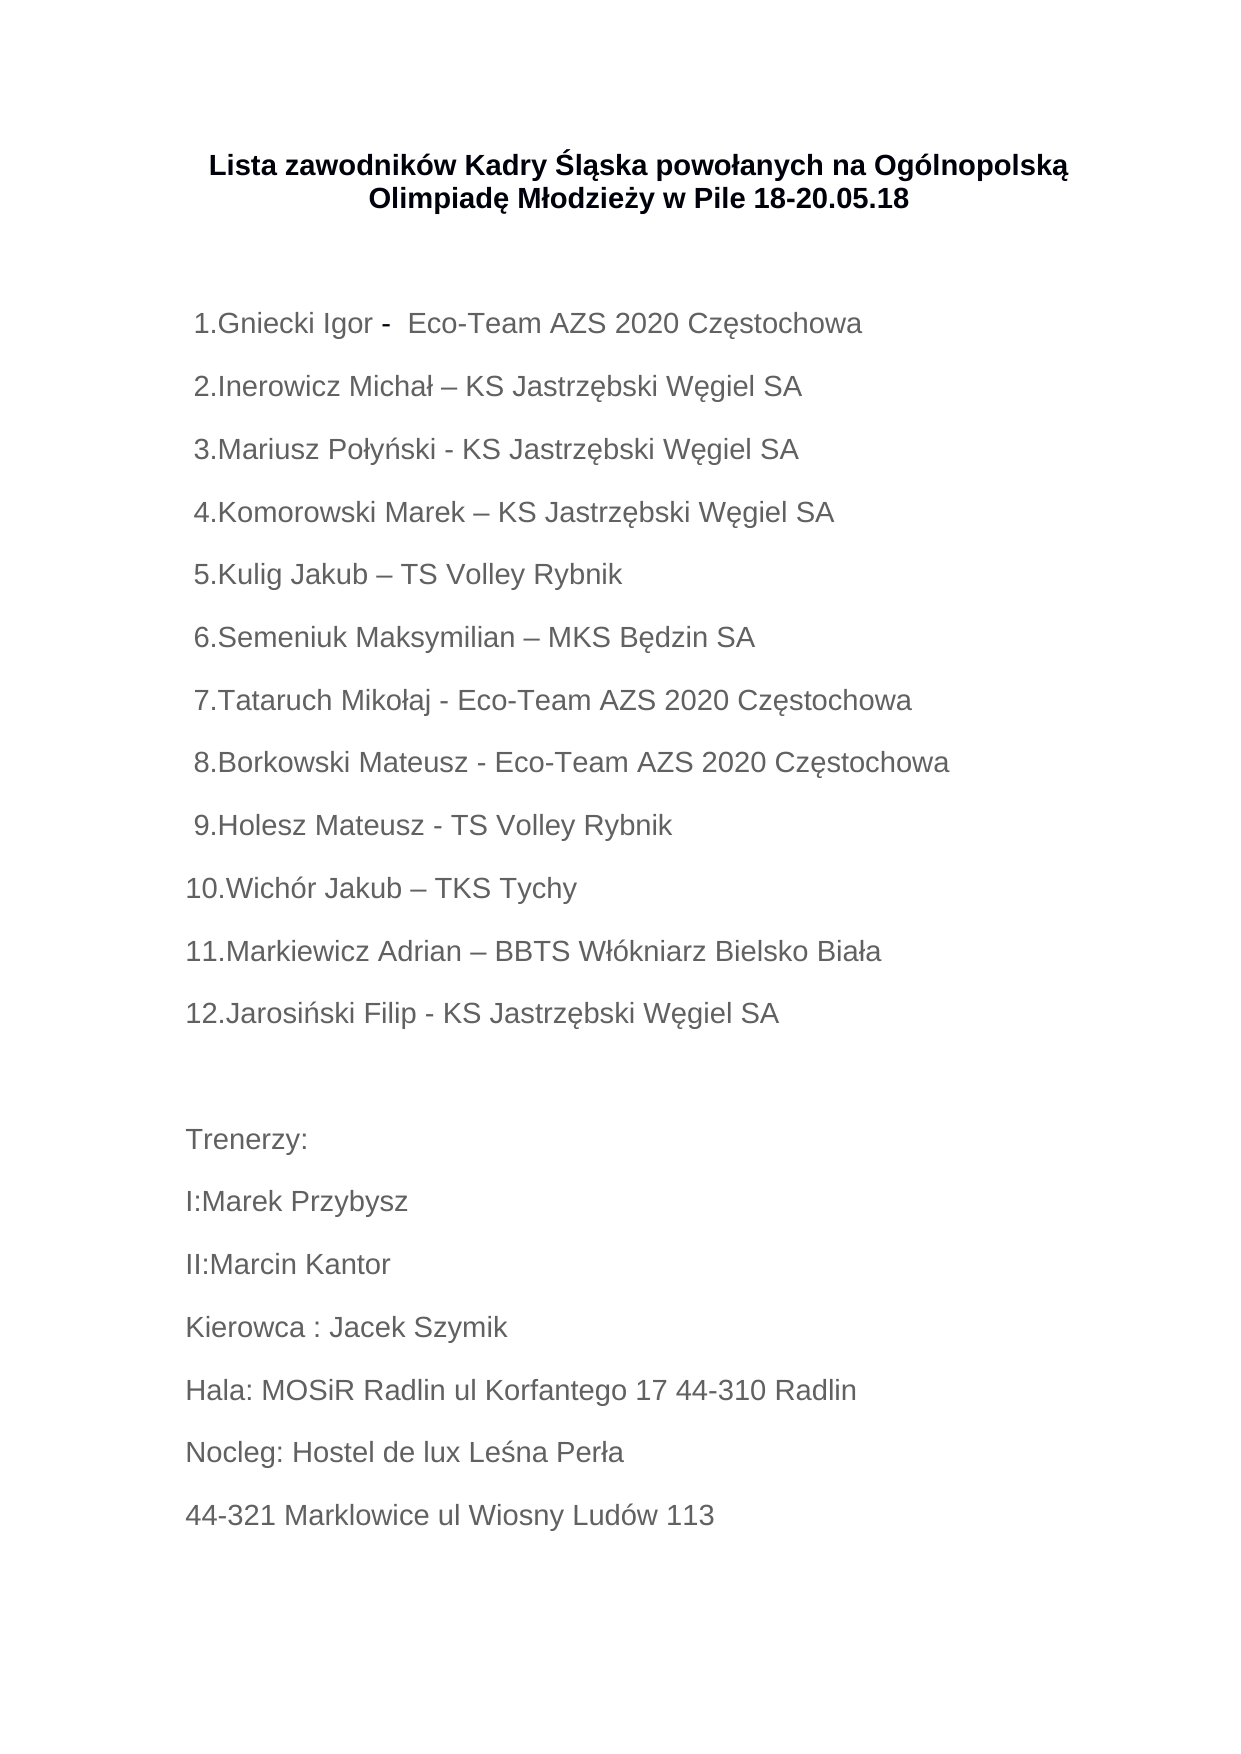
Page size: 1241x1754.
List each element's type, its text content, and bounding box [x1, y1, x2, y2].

text Hala: MOSiR Radlin ul Korfantego 17 44-310 Radlin [185, 1373, 1093, 1406]
text Lista zawodników Kadry Śląska powołanych na Ogólnopolską Olimpiadę Młodzieży w Pile 18-20.05.18 [185, 148, 1093, 215]
text 10.Wichór Jakub – TKS Tychy [185, 871, 1093, 904]
text Nocleg: Hostel de lux Leśna Perła [185, 1435, 1093, 1469]
text Kierowca : Jacek Szymik [185, 1310, 1093, 1343]
text 7.Tataruch Mikołaj - Eco-Team AZS 2020 Częstochowa [185, 683, 1093, 716]
text 12.Jarosiński Filip - KS Jastrzębski Węgiel SA [185, 996, 1093, 1030]
text 1.Gniecki Igor - Eco-Team AZS 2020 Częstochowa [185, 307, 1093, 340]
text 3.Mariusz Połyński - KS Jastrzębski Węgiel SA [185, 432, 1093, 466]
text 6.Semeniuk Maksymilian – MKS Będzin SA [185, 620, 1093, 654]
text 4.Komorowski Marek – KS Jastrzębski Węgiel SA [185, 495, 1093, 528]
text II:Marcin Kantor [185, 1247, 1093, 1281]
text 9.Holesz Mateusz - TS Volley Rybnik [185, 808, 1093, 842]
text 5.Kulig Jakub – TS Volley Rybnik [185, 557, 1093, 591]
text 2.Inerowicz Michał – KS Jastrzębski Węgiel SA [185, 369, 1093, 403]
text I:Marek Przybysz [185, 1184, 1093, 1218]
text 44-321 Marklowice ul Wiosny Ludów 113 [185, 1498, 1093, 1532]
text 8.Borkowski Mateusz - Eco-Team AZS 2020 Częstochowa [185, 746, 1093, 779]
text Trenerzy: [185, 1122, 1093, 1155]
text 11.Markiewicz Adrian – BBTS Włókniarz Bielsko Biała [185, 934, 1093, 967]
